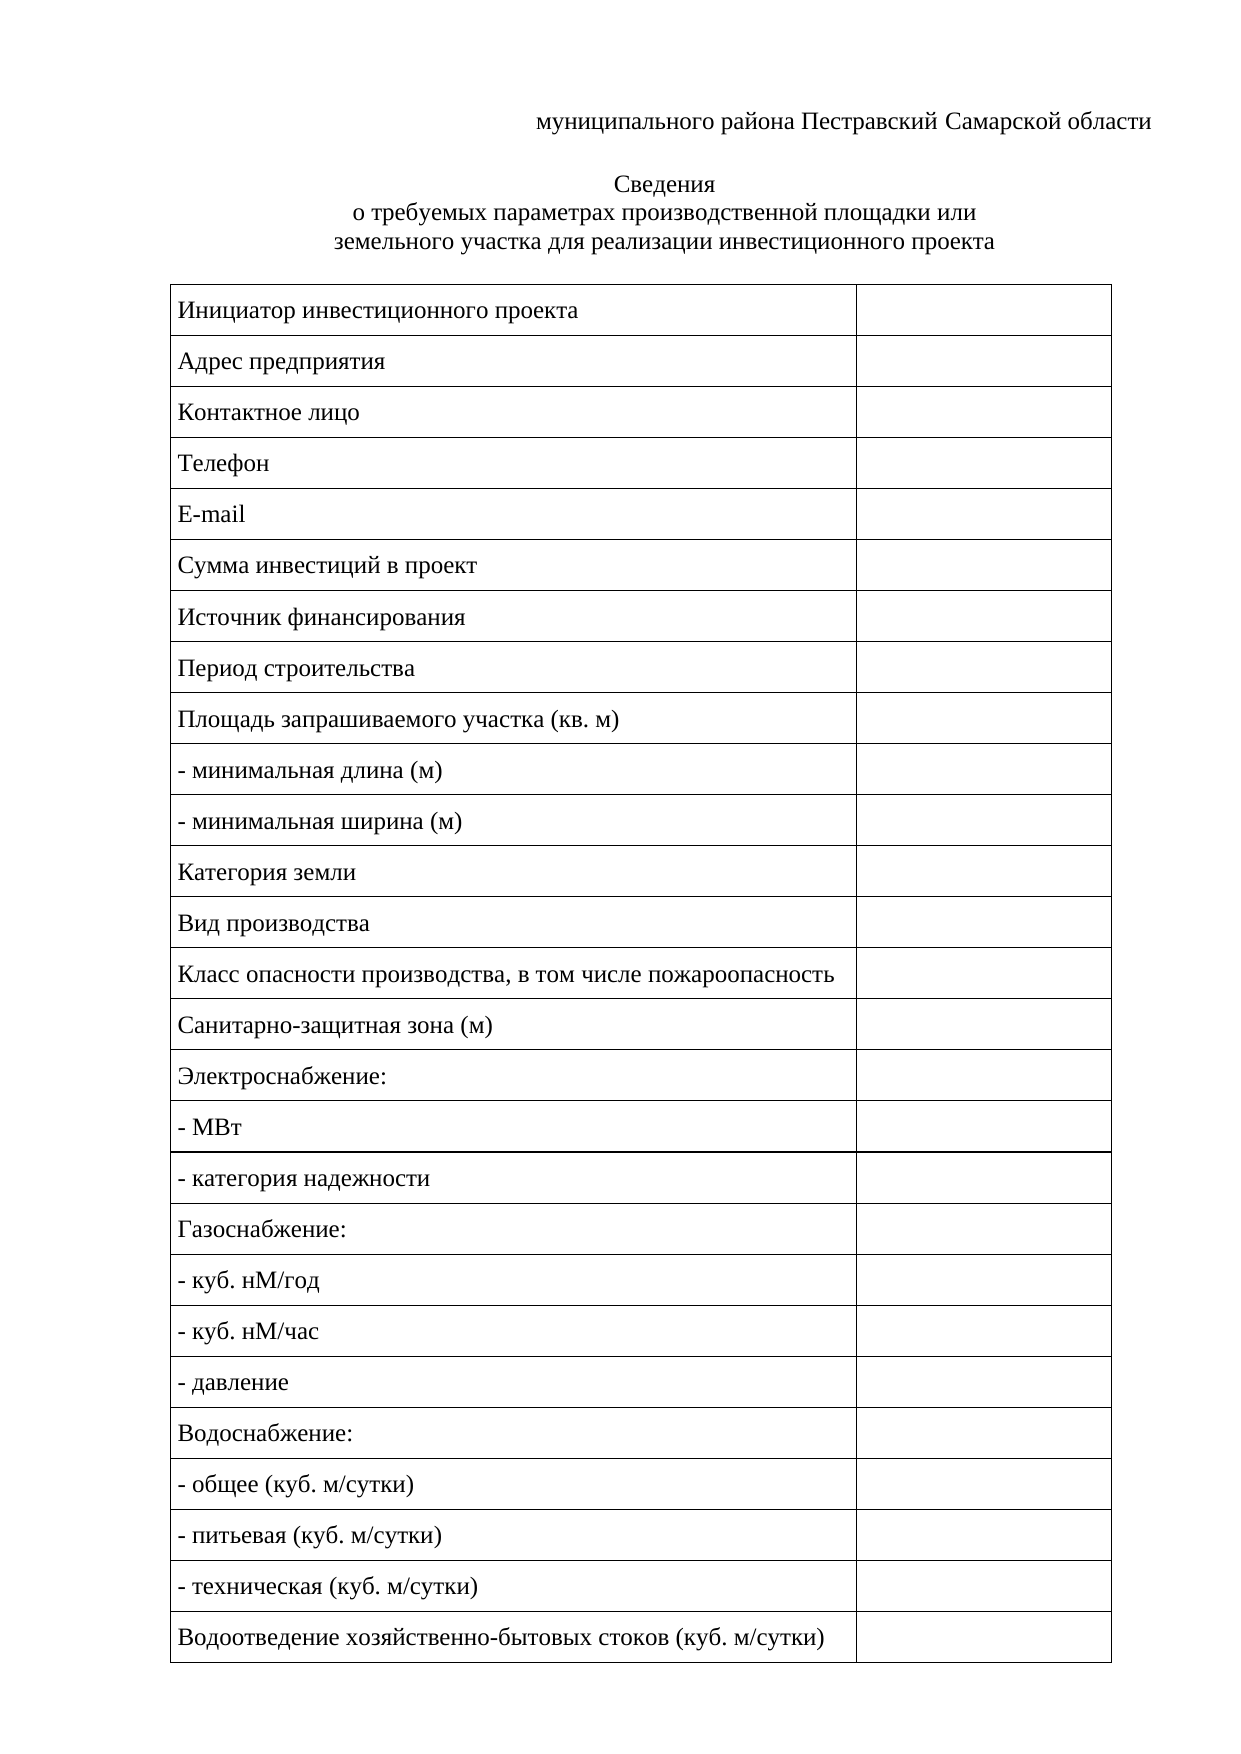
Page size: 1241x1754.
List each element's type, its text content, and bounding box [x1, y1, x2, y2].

table_cell Источник финансирования [171, 591, 856, 641]
table_cell [857, 1306, 1111, 1356]
table_cell Газоснабжение: [171, 1204, 856, 1253]
table_cell Телефон [171, 438, 856, 488]
table_header Инициатор инвестиционного проекта [171, 285, 856, 335]
table_cell Санитарно-защитная зона (м) [171, 999, 856, 1049]
table_header [857, 285, 1111, 335]
table_cell [857, 438, 1111, 488]
table_cell [857, 387, 1111, 437]
table_cell - куб. нМ/час [171, 1306, 856, 1356]
table_cell - техническая (куб. м/сутки) [171, 1561, 856, 1611]
table_cell [857, 1459, 1111, 1509]
table_cell [857, 1510, 1111, 1560]
text Сведения [177, 169, 1152, 197]
table_cell [857, 1561, 1111, 1611]
table_cell [857, 1101, 1111, 1151]
table_cell E-mail [171, 489, 856, 539]
table_cell Площадь запрашиваемого участка (кв. м) [171, 693, 856, 743]
table_cell - МВт [171, 1101, 856, 1151]
table_cell - минимальная ширина (м) [171, 795, 856, 845]
table_cell - давление [171, 1357, 856, 1407]
table_cell [857, 999, 1111, 1049]
table_cell - куб. нМ/год [171, 1255, 856, 1304]
text муниципального района Пестравский Самарской области [177, 106, 1152, 135]
table_cell Адрес предприятия [171, 336, 856, 386]
table_cell [857, 744, 1111, 794]
table_cell - минимальная длина (м) [171, 744, 856, 794]
table_cell Категория земли [171, 846, 856, 896]
table_cell - категория надежности [171, 1153, 856, 1202]
table_cell Класс опасности производства, в том числе пожароопасность [171, 948, 856, 998]
table_cell [857, 693, 1111, 743]
table_cell - общее (куб. м/сутки) [171, 1459, 856, 1509]
table_cell Электроснабжение: [171, 1050, 856, 1100]
table_cell [857, 897, 1111, 947]
table_cell Период строительства [171, 642, 856, 692]
table_cell [857, 1612, 1111, 1662]
table_cell Водоотведение хозяйственно-бытовых стоков (куб. м/сутки) [171, 1612, 856, 1662]
table_cell [857, 642, 1111, 692]
table_cell Водоснабжение: [171, 1408, 856, 1458]
table_cell [857, 1408, 1111, 1458]
table_cell Вид производства [171, 897, 856, 947]
table_cell [857, 1050, 1111, 1100]
table_cell [857, 1204, 1111, 1253]
table_cell [857, 336, 1111, 386]
table_cell [857, 846, 1111, 896]
table_cell [857, 489, 1111, 539]
table_cell Сумма инвестиций в проект [171, 540, 856, 590]
table_cell - питьевая (куб. м/сутки) [171, 1510, 856, 1560]
table_cell [857, 1357, 1111, 1407]
table_cell [857, 1153, 1111, 1202]
table_cell [857, 540, 1111, 590]
table_cell [857, 591, 1111, 641]
table_cell [857, 795, 1111, 845]
table_cell [857, 1255, 1111, 1304]
table_cell [857, 948, 1111, 998]
text земельного участка для реализации инвестиционного проекта [177, 226, 1152, 255]
table_cell Контактное лицо [171, 387, 856, 437]
text о требуемых параметрах производственной площадки или [177, 197, 1152, 226]
